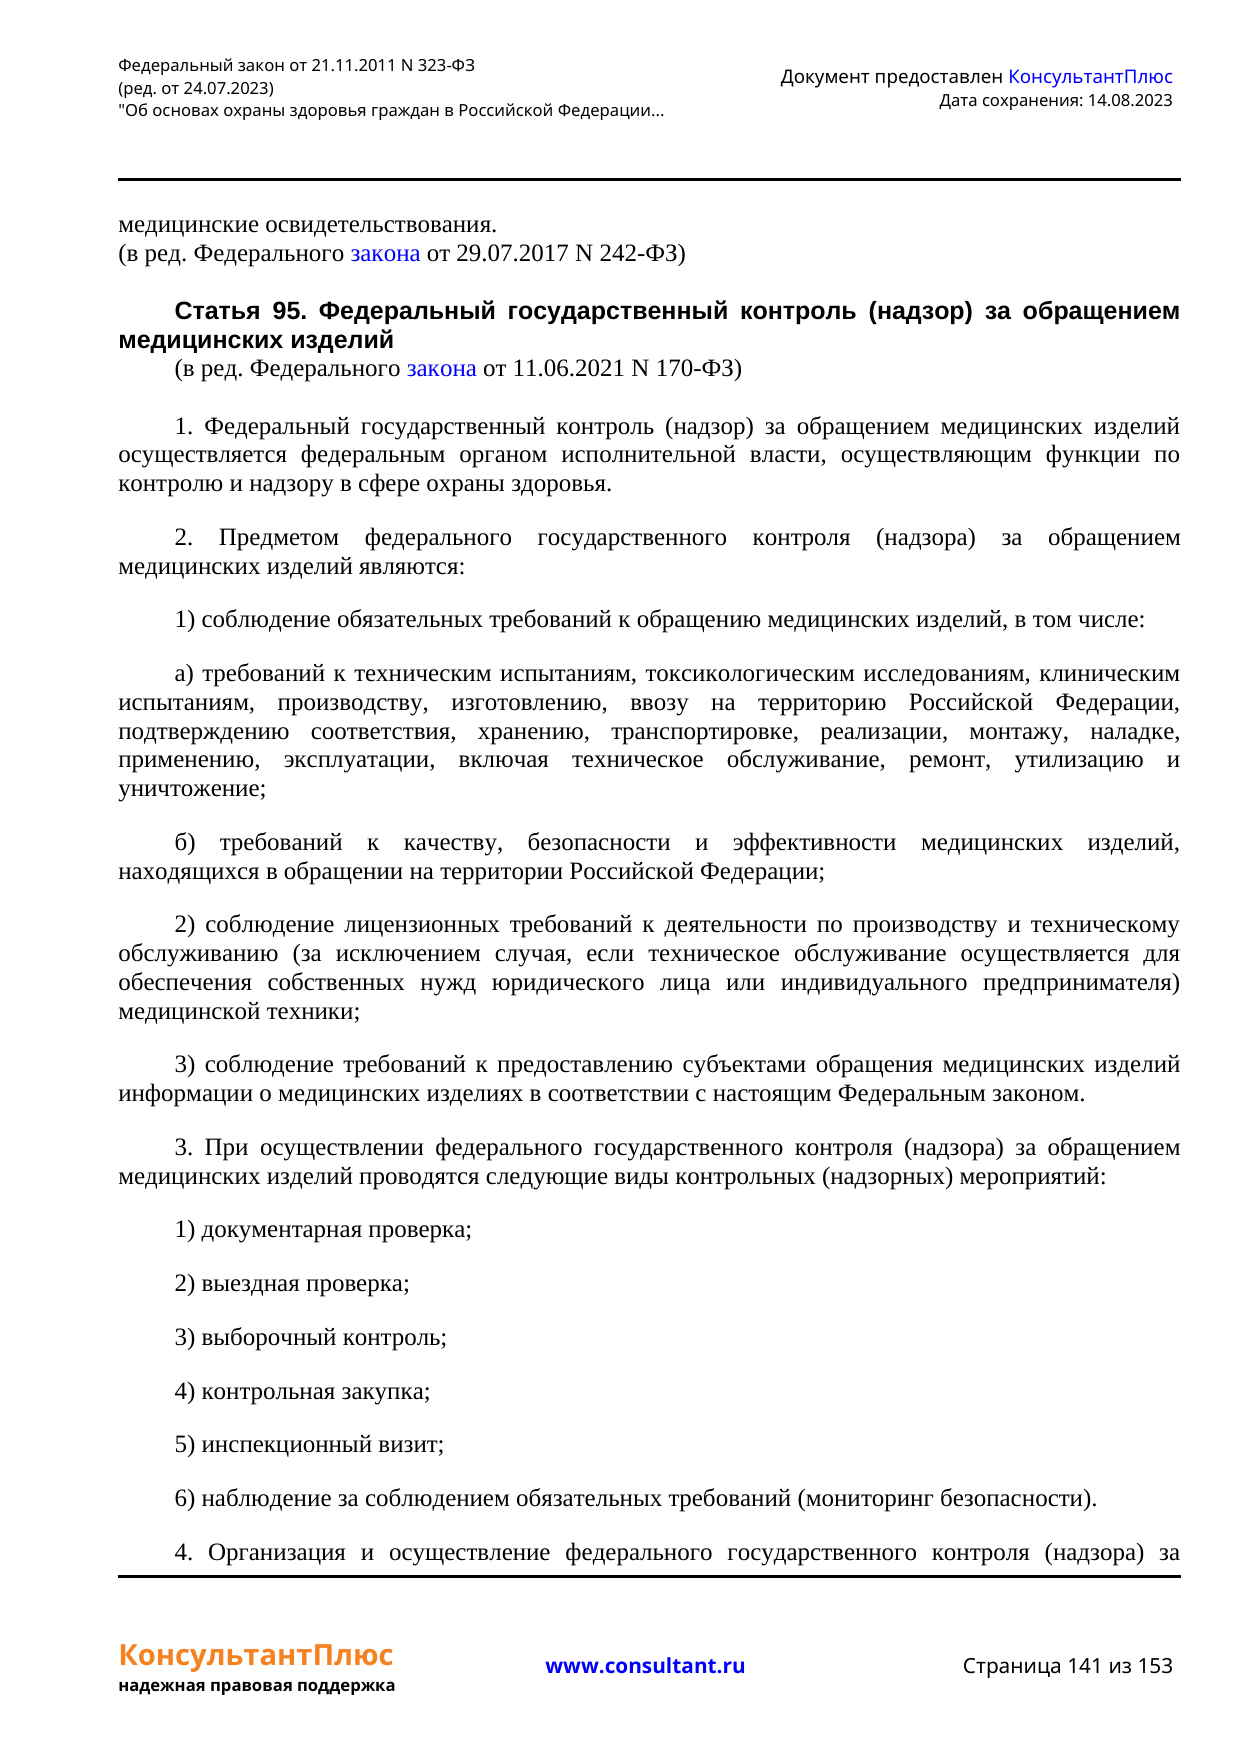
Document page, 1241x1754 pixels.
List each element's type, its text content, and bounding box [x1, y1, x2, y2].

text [118, 1537, 1181, 1566]
text б) требований к качеству, безопасности и эффективности медицинских изделий, находящихся в обращении на территории Российской Федерации; [118, 827, 1181, 884]
text а) требований к техническим испытаниям, токсикологическим исследованиям, клиническим испытаниям, производству, изготовлению, ввозу на территорию Российской Федерации, подтверждению соответствия, хранению, транспортировке, реализации, монтажу, наладке, применению, эксплуатации, включая техническое обслуживание, ремонт, утилизацию и уничтожение; [118, 658, 1181, 802]
text 2) выездная проверка; [118, 1268, 1181, 1297]
text 1) документарная проверка; [118, 1214, 1181, 1243]
text 4) контрольная закупка; [118, 1376, 1181, 1404]
text (в ред. Федерального закона от 11.06.2021 N 170-ФЗ) [118, 353, 1181, 382]
title Статья 95. Федеральный государственный контроль (надзор) за обращением медицинских изделий [118, 296, 1181, 353]
text 2) соблюдение лицензионных требований к деятельности по производству и техническому обслуживанию (за исключением случая, если техническое обслуживание осуществляется для обеспечения собственных нужд юридического лица или индивидуального предпринимателя) медицинской техники; [118, 909, 1181, 1024]
text 5) инспекционный визит; [118, 1429, 1181, 1458]
text 1) соблюдение обязательных требований к обращению медицинских изделий, в том числе: [118, 604, 1181, 633]
text 3) соблюдение требований к предоставлению субъектами обращения медицинских изделий информации о медицинских изделиях в соответствии с настоящим Федеральным законом. [118, 1049, 1181, 1107]
text 3. При осуществлении федерального государственного контроля (надзора) за обращением медицинских изделий проводятся следующие виды контрольных (надзорных) мероприятий: [118, 1132, 1181, 1189]
text 6) наблюдение за соблюдением обязательных требований (мониторинг безопасности). [118, 1483, 1181, 1512]
text 3) выборочный контроль; [118, 1322, 1181, 1351]
text (в ред. Федерального закона от 29.07.2017 N 242-ФЗ) [118, 238, 1181, 267]
text 2. Предметом федерального государственного контроля (надзора) за обращением медицинских изделий являются: [118, 522, 1181, 579]
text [118, 209, 1181, 238]
text 1. Федеральный государственный контроль (надзор) за обращением медицинских изделий осуществляется федеральным органом исполнительной власти, осуществляющим функции по контролю и надзору в сфере охраны здоровья. [118, 411, 1181, 497]
